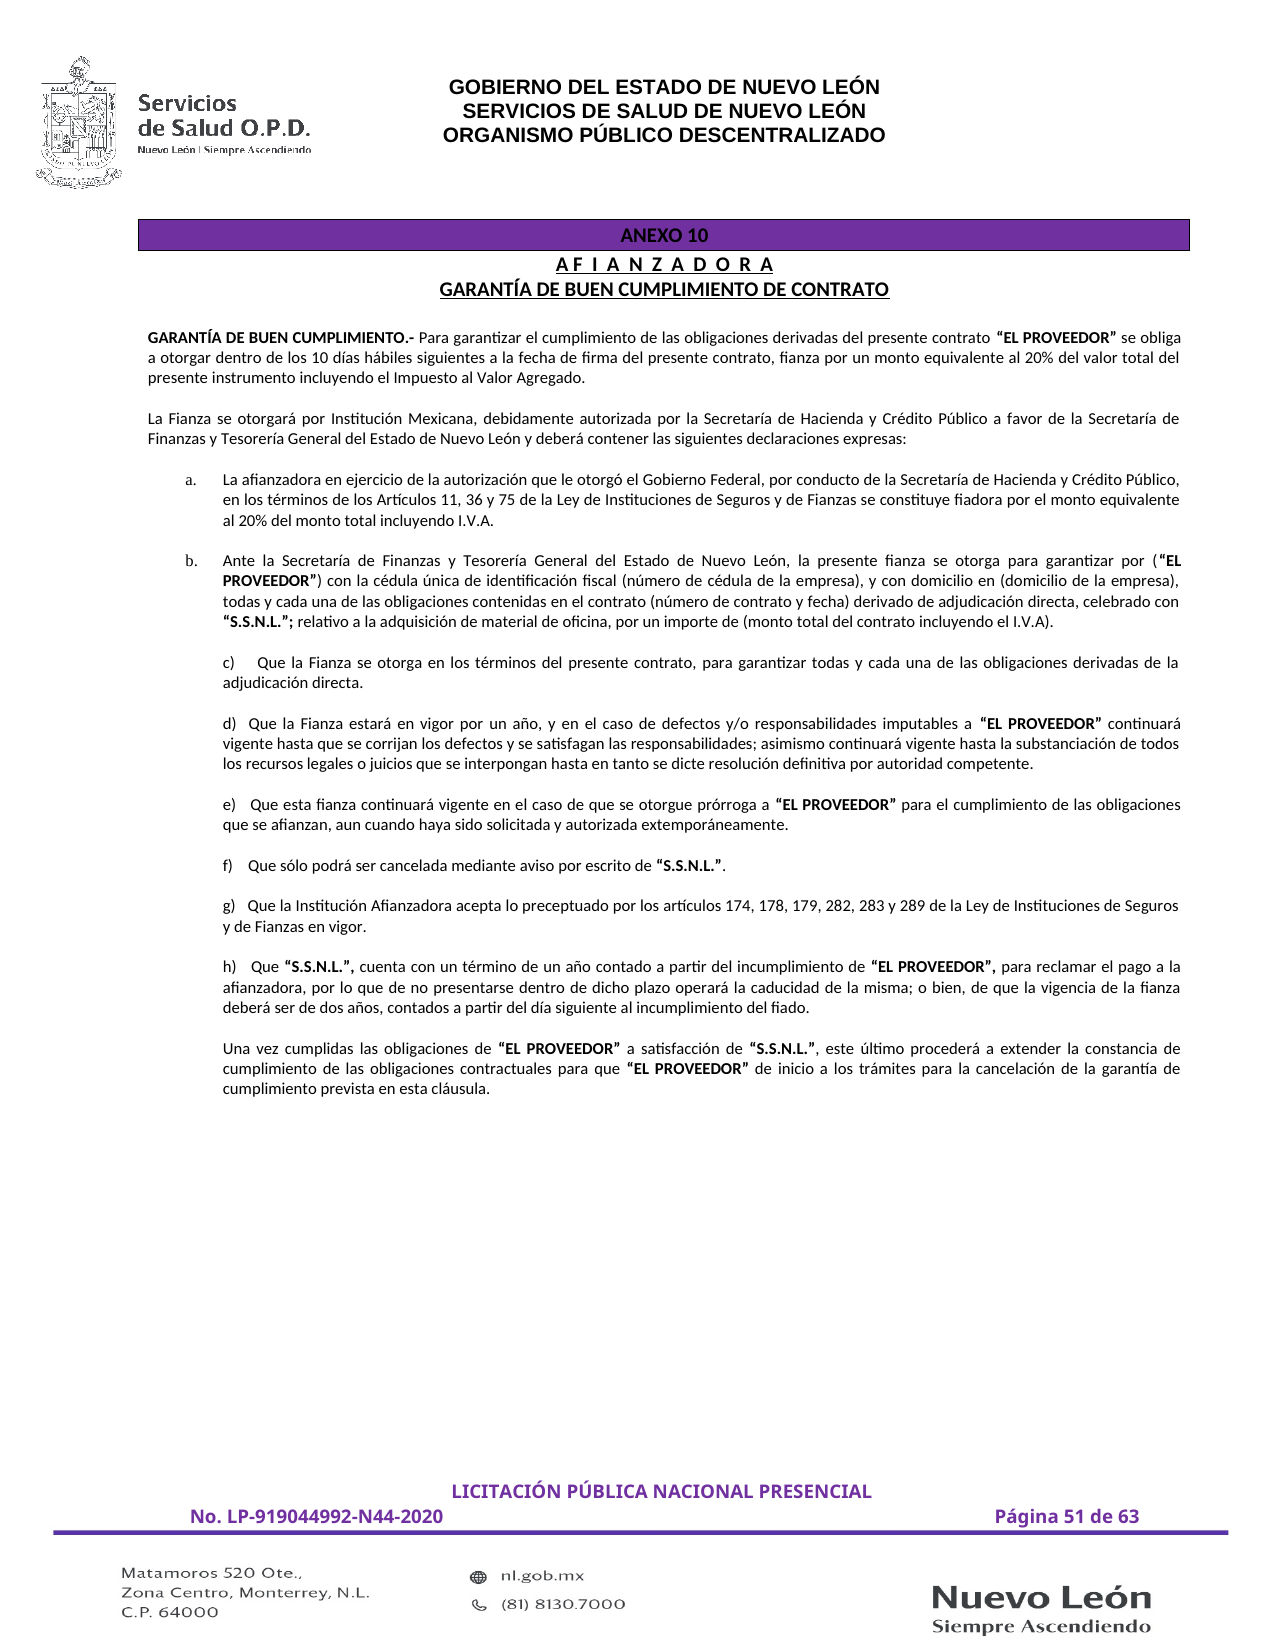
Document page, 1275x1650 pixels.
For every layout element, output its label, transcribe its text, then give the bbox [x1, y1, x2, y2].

text h) Que “S.S.N.L.”, cuenta con un término de un año contado a partir del incumplimiento de “EL PROVEEDOR”, para reclamar el pago a la afianzadora, por lo que de no presentarse dentro de dicho plazo operará la caducidad de la misma; o bien, de que la vigencia de la fianza deberá ser de dos años, contados a partir del día siguiente al incumplimiento del fiado. [223, 957, 1181, 1018]
text La Fianza se otorgará por Institución Mexicana, debidamente autorizada por la Secretaría de Hacienda y Crédito Público a favor de la Secretaría de Finanzas y Tesorería General del Estado de Nuevo León y deberá contener las siguientes declaraciones expresas: [148, 408, 1181, 449]
text A F I A N Z A D O R A [148, 251, 1181, 276]
picture [31, 46, 315, 194]
text c) Que la Fianza se otorga en los términos del presente contrato, para garantizar todas y cada una de las obligaciones derivadas de la adjudicación directa. [223, 652, 1181, 693]
text e) Que esta fianza continuará vigente en el caso de que se otorgue prórroga a “EL PROVEEDOR” para el cumplimiento de las obligaciones que se afianzan, aun cuando haya sido solicitada y autorizada extemporáneamente. [223, 794, 1181, 835]
text ANEXO 10 [139, 220, 1189, 250]
picture [48, 1526, 1229, 1643]
text f) Que sólo podrá ser cancelada mediante aviso por escrito de “S.S.N.L.”. [223, 855, 1181, 875]
list Ante la Secretaría de Finanzas y Tesorería General del Estado de Nuevo León, la presente fianza se otorga para garantizar por (“EL PROVEEDOR”) con la cédula única de identificación fiscal (número de cédula de la empresa), y con domicilio en (domicilio de la empresa), todas y cada una de las obligaciones contenidas en el contrato (número de contrato y fecha) derivado de adjudicación directa, celebrado con “S.S.N.L.”; relativo a la adquisición de material de oficina, por un importe de (monto total del contrato incluyendo el I.V.A). [185, 550, 1181, 632]
text GARANTÍA DE BUEN CUMPLIMIENTO DE CONTRATO [148, 276, 1181, 302]
text d) Que la Fianza estará en vigor por un año, y en el caso de defectos y/o responsabilidades imputables a “EL PROVEEDOR” continuará vigente hasta que se corrijan los defectos y se satisfagan las responsabilidades; asimismo continuará vigente hasta la substanciación de todos los recursos legales o juicios que se interpongan hasta en tanto se dicte resolución definitiva por autoridad competente. [223, 713, 1181, 774]
list La afianzadora en ejercicio de la autorización que le otorgó el Gobierno Federal, por conducto de la Secretaría de Hacienda y Crédito Público, en los términos de los Artículos 11, 36 y 75 de la Ley de Instituciones de Seguros y de Fianzas se constituye fiadora por el monto equivalente al 20% del monto total incluyendo I.V.A. [185, 469, 1181, 530]
text GARANTÍA DE BUEN CUMPLIMIENTO.- Para garantizar el cumplimiento de las obligaciones derivadas del presente contrato “EL PROVEEDOR” se obliga a otorgar dentro de los 10 días hábiles siguientes a la fecha de firma del presente contrato, fianza por un monto equivalente al 20% del valor total del presente instrumento incluyendo el Impuesto al Valor Agregado. [148, 327, 1182, 388]
text Una vez cumplidas las obligaciones de “EL PROVEEDOR” a satisfacción de “S.S.N.L.”, este último procederá a extender la constancia de cumplimiento de las obligaciones contractuales para que “EL PROVEEDOR” de inicio a los trámites para la cancelación de la garantía de cumplimiento prevista en esta cláusula. [223, 1038, 1181, 1099]
text g) Que la Institución Afianzadora acepta lo preceptuado por los artículos 174, 178, 179, 282, 283 y 289 de la Ley de Instituciones de Seguros y de Fianzas en vigor. [223, 896, 1181, 936]
